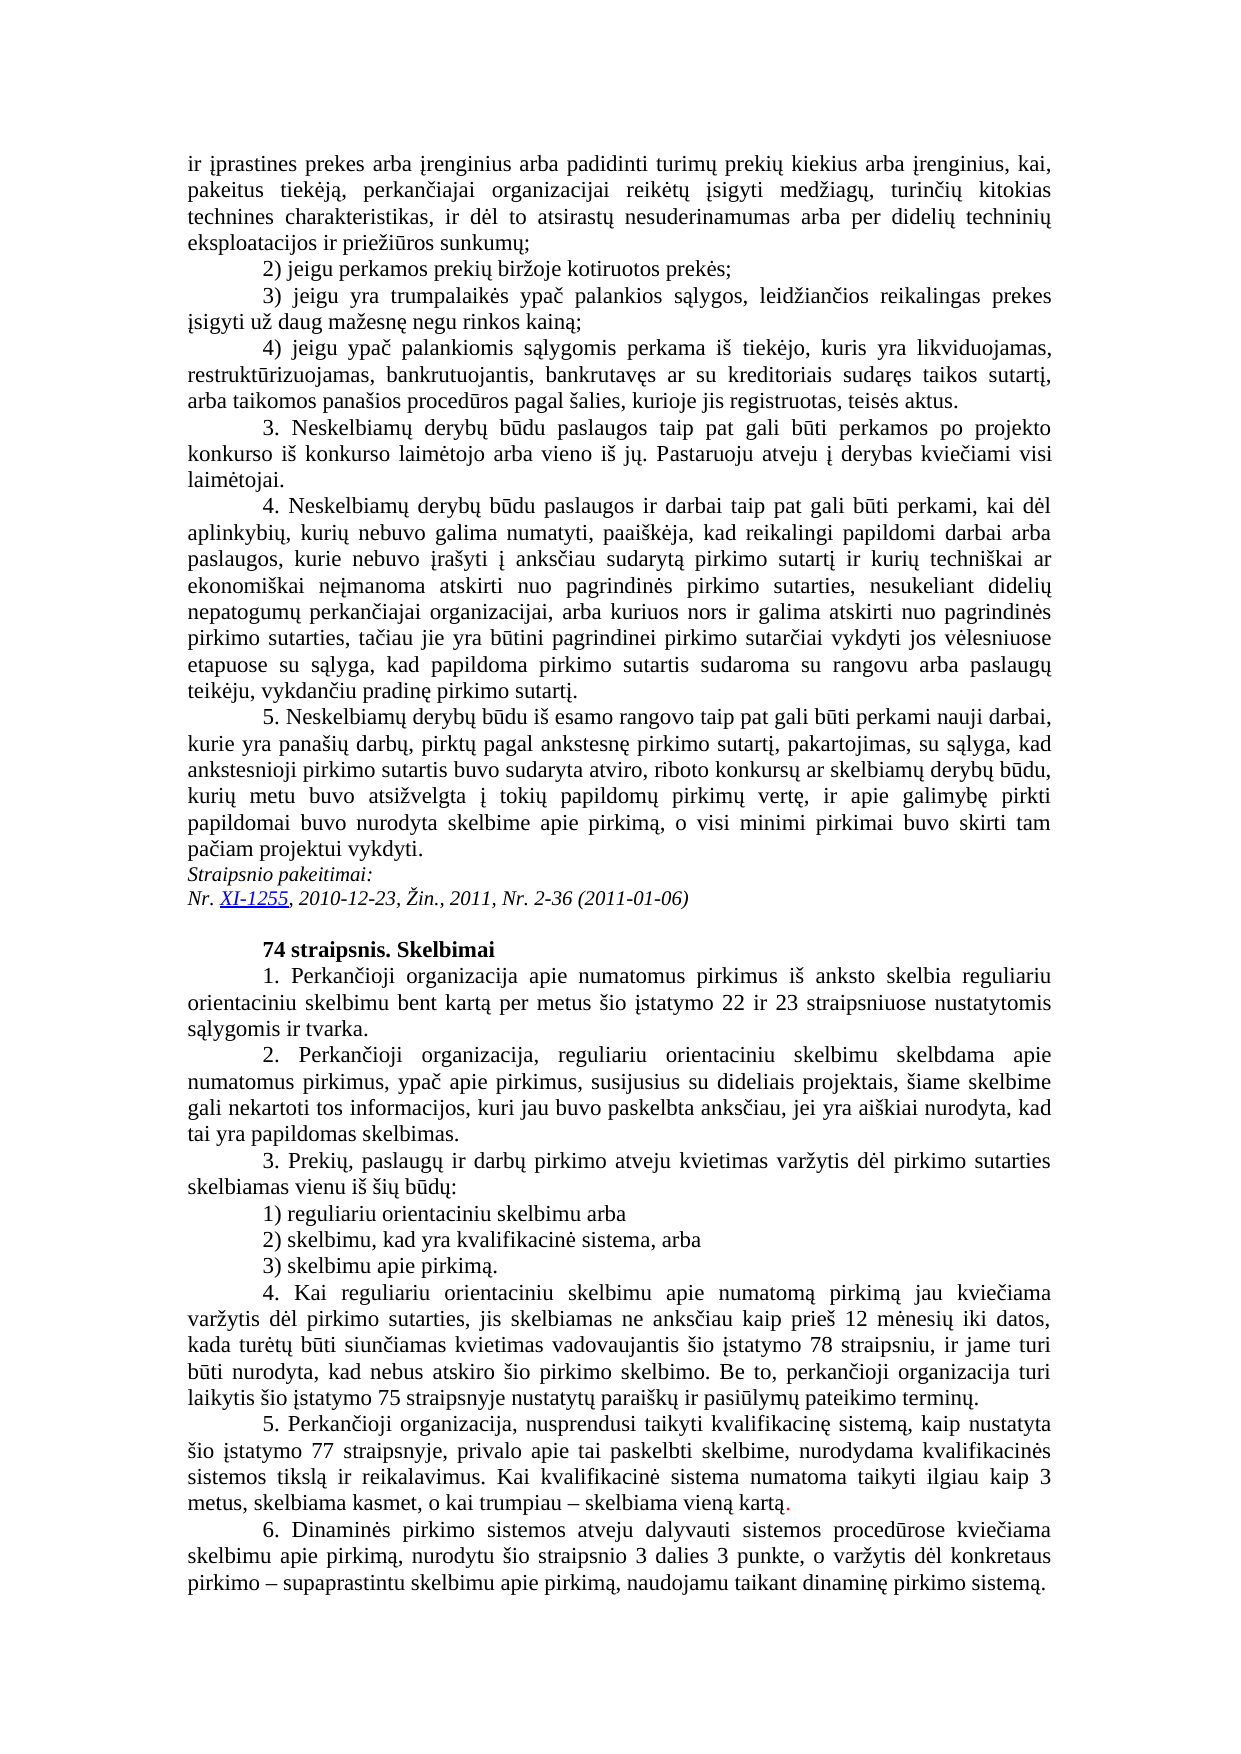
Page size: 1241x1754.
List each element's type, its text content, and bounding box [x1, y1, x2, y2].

subtitle 2. Perkančioji organizacija, reguliariu orientaciniu skelbimu skelbdama apie numatomus pirkimus, ypač apie pirkimus, susijusius su dideliais projektais, šiame skelbime gali nekartoti tos informacijos, kuri jau buvo paskelbta anksčiau, jei yra aiškiai nurodyta, kad tai yra papildomas skelbimas. [187, 1041, 1053, 1147]
subtitle 2) jeigu perkamos prekių biržoje kotiruotos prekės; [187, 255, 1053, 282]
subtitle 6. Dinaminės pirkimo sistemos atveju dalyvauti sistemos procedūrose kviečiama skelbimu apie pirkimą, nurodytu šio straipsnio 3 dalies 3 punkte, o varžytis dėl konkretaus pirkimo – supaprastintu skelbimu apie pirkimą, naudojamu taikant dinaminę pirkimo sistemą. [187, 1516, 1053, 1595]
text Nr. XI-1255, 2010-12-23, Žin., 2011, Nr. 2-36 (2011-01-06) [187, 886, 1053, 910]
subtitle 3) skelbimu apie pirkimą. [187, 1252, 1053, 1279]
subtitle 3. Prekių, paslaugų ir darbų pirkimo atveju kvietimas varžytis dėl pirkimo sutarties skelbiamas vienu iš šių būdų: [187, 1147, 1053, 1199]
subtitle 74 straipsnis. Skelbimai [187, 936, 1053, 962]
subtitle 4. Kai reguliariu orientaciniu skelbimu apie numatomą pirkimą jau kviečiama varžytis dėl pirkimo sutarties, jis skelbiamas ne anksčiau kaip prieš 12 mėnesių iki datos, kada turėtų būti siunčiamas kvietimas vadovaujantis šio įstatymo 78 straipsniu, ir jame turi būti nurodyta, kad nebus atskiro šio pirkimo skelbimo. Be to, perkančioji organizacija turi laikytis šio įstatymo 75 straipsnyje nustatytų paraiškų ir pasiūlymų pateikimo terminų. [187, 1279, 1053, 1410]
subtitle 3. Neskelbiamų derybų būdu paslaugos taip pat gali būti perkamos po projekto konkurso iš konkurso laimėtojo arba vieno iš jų. Pastaruoju atveju į derybas kviečiami visi laimėtojai. [187, 413, 1053, 493]
subtitle 4) jeigu ypač palankiomis sąlygomis perkama iš tiekėjo, kuris yra likviduojamas, restruktūrizuojamas, bankrutuojantis, bankrutavęs ar su kreditoriais sudaręs taikos sutartį, arba taikomos panašios procedūros pagal šalies, kurioje jis registruotas, teisės aktus. [187, 334, 1053, 413]
subtitle 2) skelbimu, kad yra kvalifikacinė sistema, arba [187, 1226, 1053, 1252]
subtitle 5. Perkančioji organizacija, nusprendusi taikyti kvalifikacinę sistemą, kaip nustatyta šio įstatymo 77 straipsnyje, privalo apie tai paskelbti skelbime, nurodydama kvalifikacinės sistemos tikslą ir reikalavimus. Kai kvalifikacinė sistema numatoma taikyti ilgiau kaip 3 metus, skelbiama kasmet, o kai trumpiau – skelbiama vieną kartą. [187, 1410, 1053, 1516]
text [187, 150, 1053, 255]
subtitle 1. Perkančioji organizacija apie numatomus pirkimus iš anksto skelbia reguliariu orientaciniu skelbimu bent kartą per metus šio įstatymo 22 ir 23 straipsniuose nustatytomis sąlygomis ir tvarka. [187, 962, 1053, 1041]
subtitle 4. Neskelbiamų derybų būdu paslaugos ir darbai taip pat gali būti perkami, kai dėl aplinkybių, kurių nebuvo galima numatyti, paaiškėja, kad reikalingi papildomi darbai arba paslaugos, kurie nebuvo įrašyti į anksčiau sudarytą pirkimo sutartį ir kurių techniškai ar ekonomiškai neįmanoma atskirti nuo pagrindinės pirkimo sutarties, nesukeliant didelių nepatogumų perkančiajai organizacijai, arba kuriuos nors ir galima atskirti nuo pagrindinės pirkimo sutarties, tačiau jie yra būtini pagrindinei pirkimo sutarčiai vykdyti jos vėlesniuose etapuose su sąlyga, kad papildoma pirkimo sutartis sudaroma su rangovu arba paslaugų teikėju, vykdančiu pradinę pirkimo sutartį. [187, 493, 1053, 703]
subtitle 3) jeigu yra trumpalaikės ypač palankios sąlygos, leidžiančios reikalingas prekes įsigyti už daug mažesnę negu rinkos kainą; [187, 282, 1053, 334]
subtitle 5. Neskelbiamų derybų būdu iš esamo rangovo taip pat gali būti perkami nauji darbai, kurie yra panašių darbų, pirktų pagal ankstesnę pirkimo sutartį, pakartojimas, su sąlyga, kad ankstesnioji pirkimo sutartis buvo sudaryta atviro, riboto konkursų ar skelbiamų derybų būdu, kurių metu buvo atsižvelgta į tokių papildomų pirkimų vertę, ir apie galimybę pirkti papildomai buvo nurodyta skelbime apie pirkimą, o visi minimi pirkimai buvo skirti tam pačiam projektui vykdyti. [187, 703, 1053, 862]
subtitle 1) reguliariu orientaciniu skelbimu arba [187, 1199, 1053, 1226]
text Straipsnio pakeitimai: [187, 862, 1053, 886]
